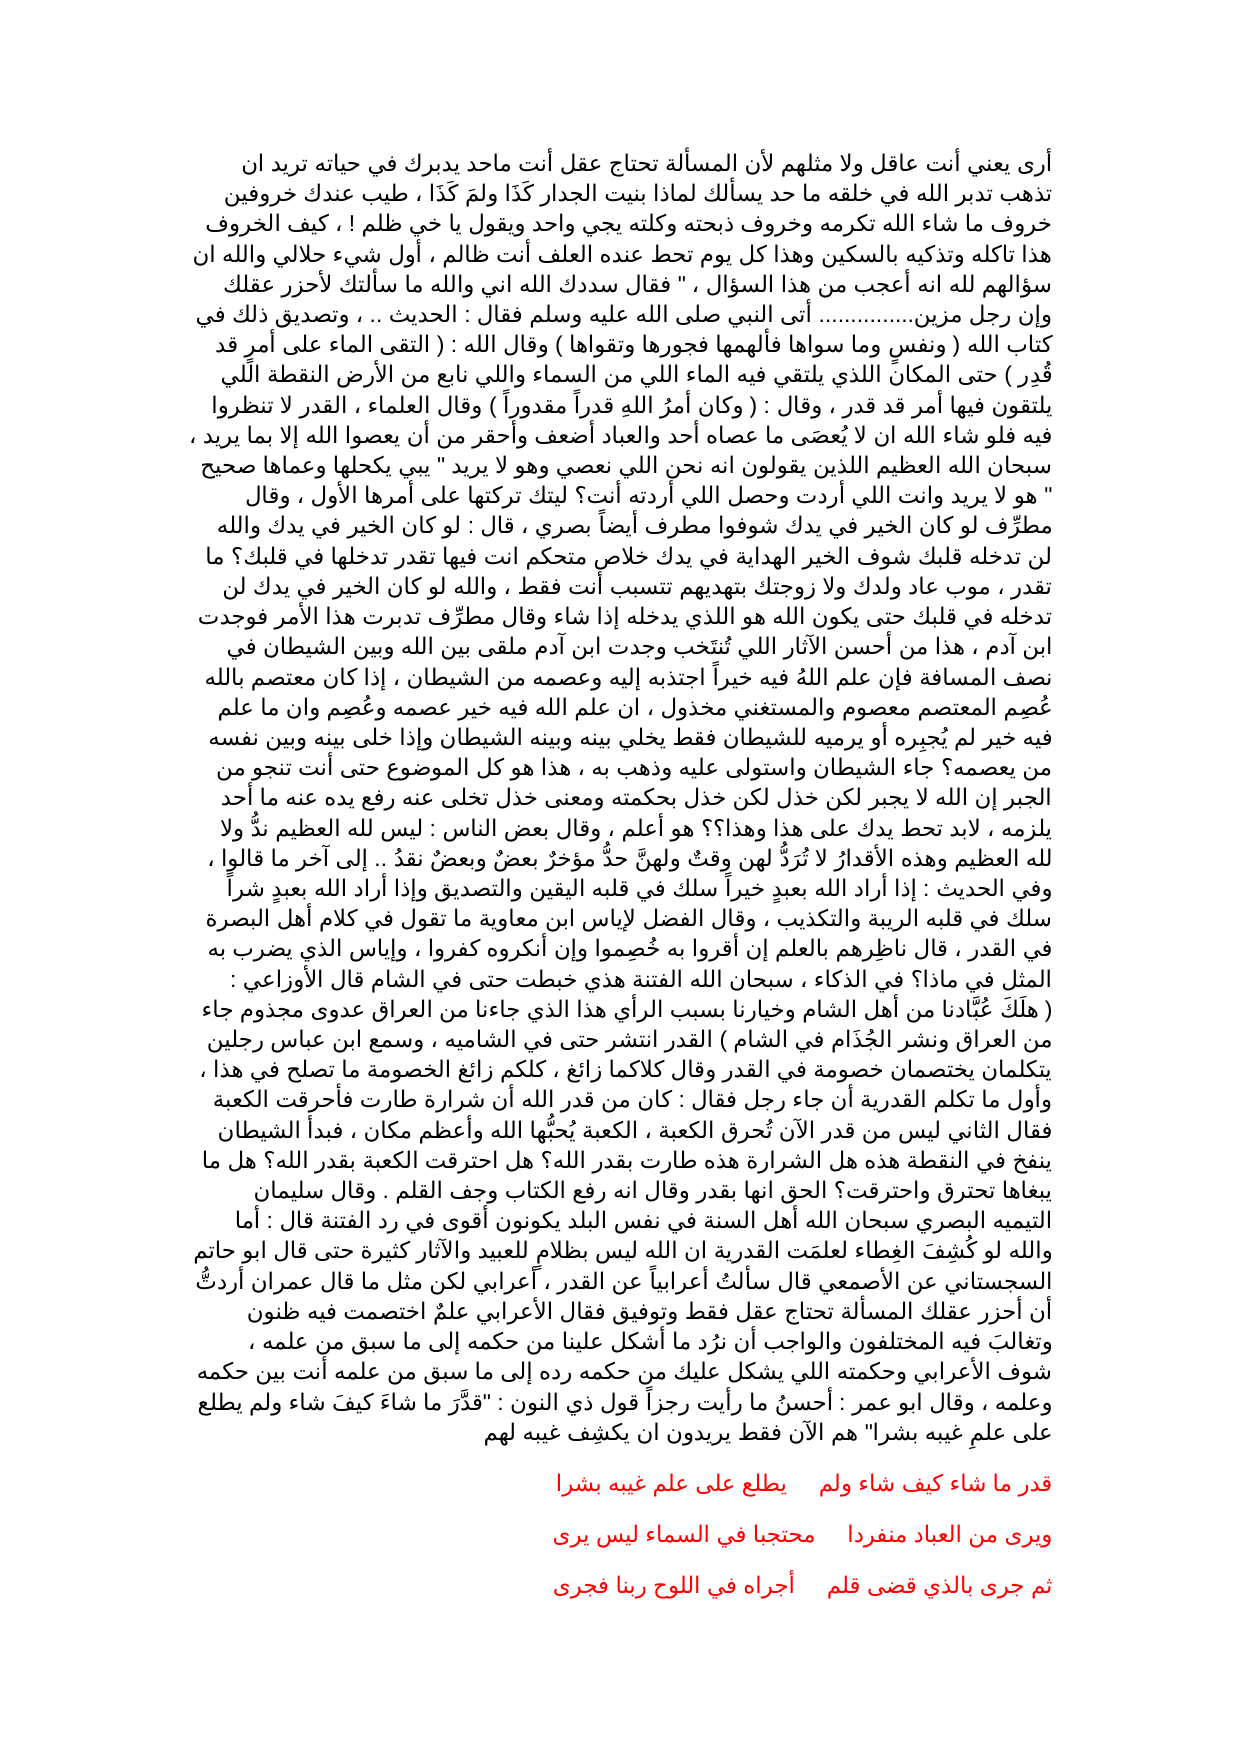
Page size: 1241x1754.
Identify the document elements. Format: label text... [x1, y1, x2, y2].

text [187, 150, 1053, 1445]
text ويرى من العباد منفردا محتجبا في السماء ليس يرى [187, 1521, 1053, 1547]
text ثم جرى بالذي قضى قلم أجراه في اللوح ربنا فجرى [187, 1572, 1053, 1598]
text قدر ما شاء كيف شاء ولم يطلع على علم غيبه بشرا [187, 1470, 1053, 1496]
